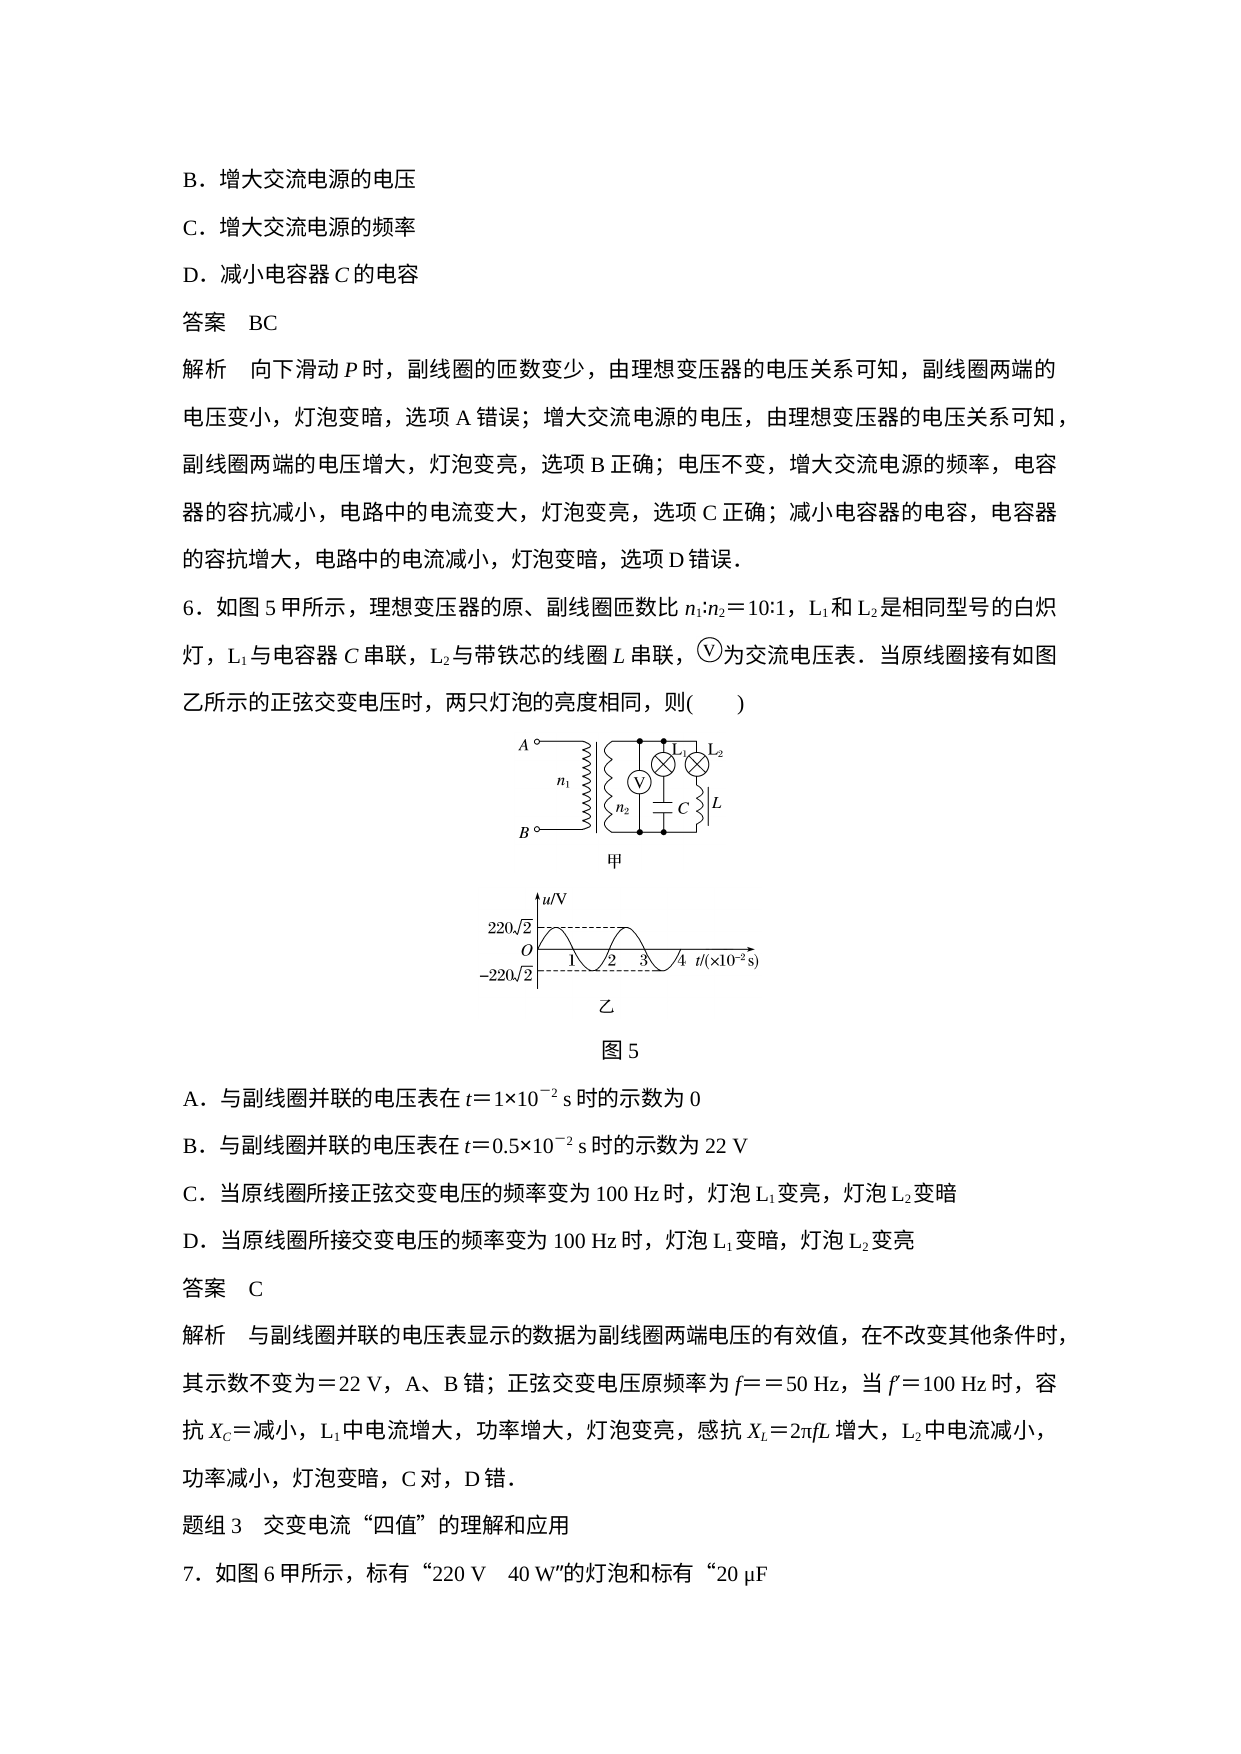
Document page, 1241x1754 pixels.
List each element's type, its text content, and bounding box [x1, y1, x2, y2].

picture [478, 887, 762, 1019]
text 题组3 交变电流“四值”的理解和应用 [183, 1508, 1058, 1540]
picture [514, 732, 726, 873]
picture [696, 636, 723, 663]
text C．当原线圈所接正弦交变电压的频率变为100 Hz时，灯泡L1变亮，灯泡L2变暗 [183, 1176, 1058, 1208]
text B．增大交流电源的电压 [183, 162, 1058, 194]
text 7．如图6甲所示，标有“220 V 40 W”的灯泡和标有“20 μF [183, 1556, 1058, 1588]
text B．与副线圈并联的电压表在t＝0.5×10－2 s时的示数为22 V [183, 1128, 1058, 1160]
text C．增大交流电源的频率 [183, 209, 1058, 241]
text 6．如图5甲所示，理想变压器的原、副线圈匝数比n1∶n2＝10∶1，L1和L2是相同型号的白炽灯，L1与电容器C串联，L2与带铁芯的线圈L串联，为交流电压表．当原线圈接有如图乙所示的正弦交变电压时，两只灯泡的亮度相同，则( ) [183, 589, 1058, 717]
text D．当原线圈所接交变电压的频率变为100 Hz时，灯泡L1变暗，灯泡L2变亮 [183, 1223, 1058, 1255]
text 解析 与副线圈并联的电压表显示的数据为副线圈两端电压的有效值，在不改变其他条件时，其示数不变为＝22 V，A、B错；正弦交变电压原频率为f＝＝50 Hz，当f′＝100 Hz时，容抗XC＝减小，L1中电流增大，功率增大，灯泡变亮，感抗XL＝2πfL增大，L2中电流减小，功率减小，灯泡变暗，C对，D错． [183, 1318, 1058, 1493]
text D．减小电容器C的电容 [183, 257, 1058, 289]
text 答案 C [183, 1271, 1058, 1303]
text 答案 BC [183, 304, 1058, 336]
text 图5 [183, 1033, 1058, 1065]
text A．与副线圈并联的电压表在t＝1×10－2 s时的示数为0 [183, 1081, 1058, 1112]
text 解析 向下滑动P时，副线圈的匝数变少，由理想变压器的电压关系可知，副线圈两端的电压变小，灯泡变暗，选项A错误；增大交流电源的电压，由理想变压器的电压关系可知，副线圈两端的电压增大，灯泡变亮，选项B正确；电压不变，增大交流电源的频率，电容器的容抗减小，电路中的电流变大，灯泡变亮，选项C正确；减小电容器的电容，电容器的容抗增大，电路中的电流减小，灯泡变暗，选项D错误． [183, 352, 1058, 574]
